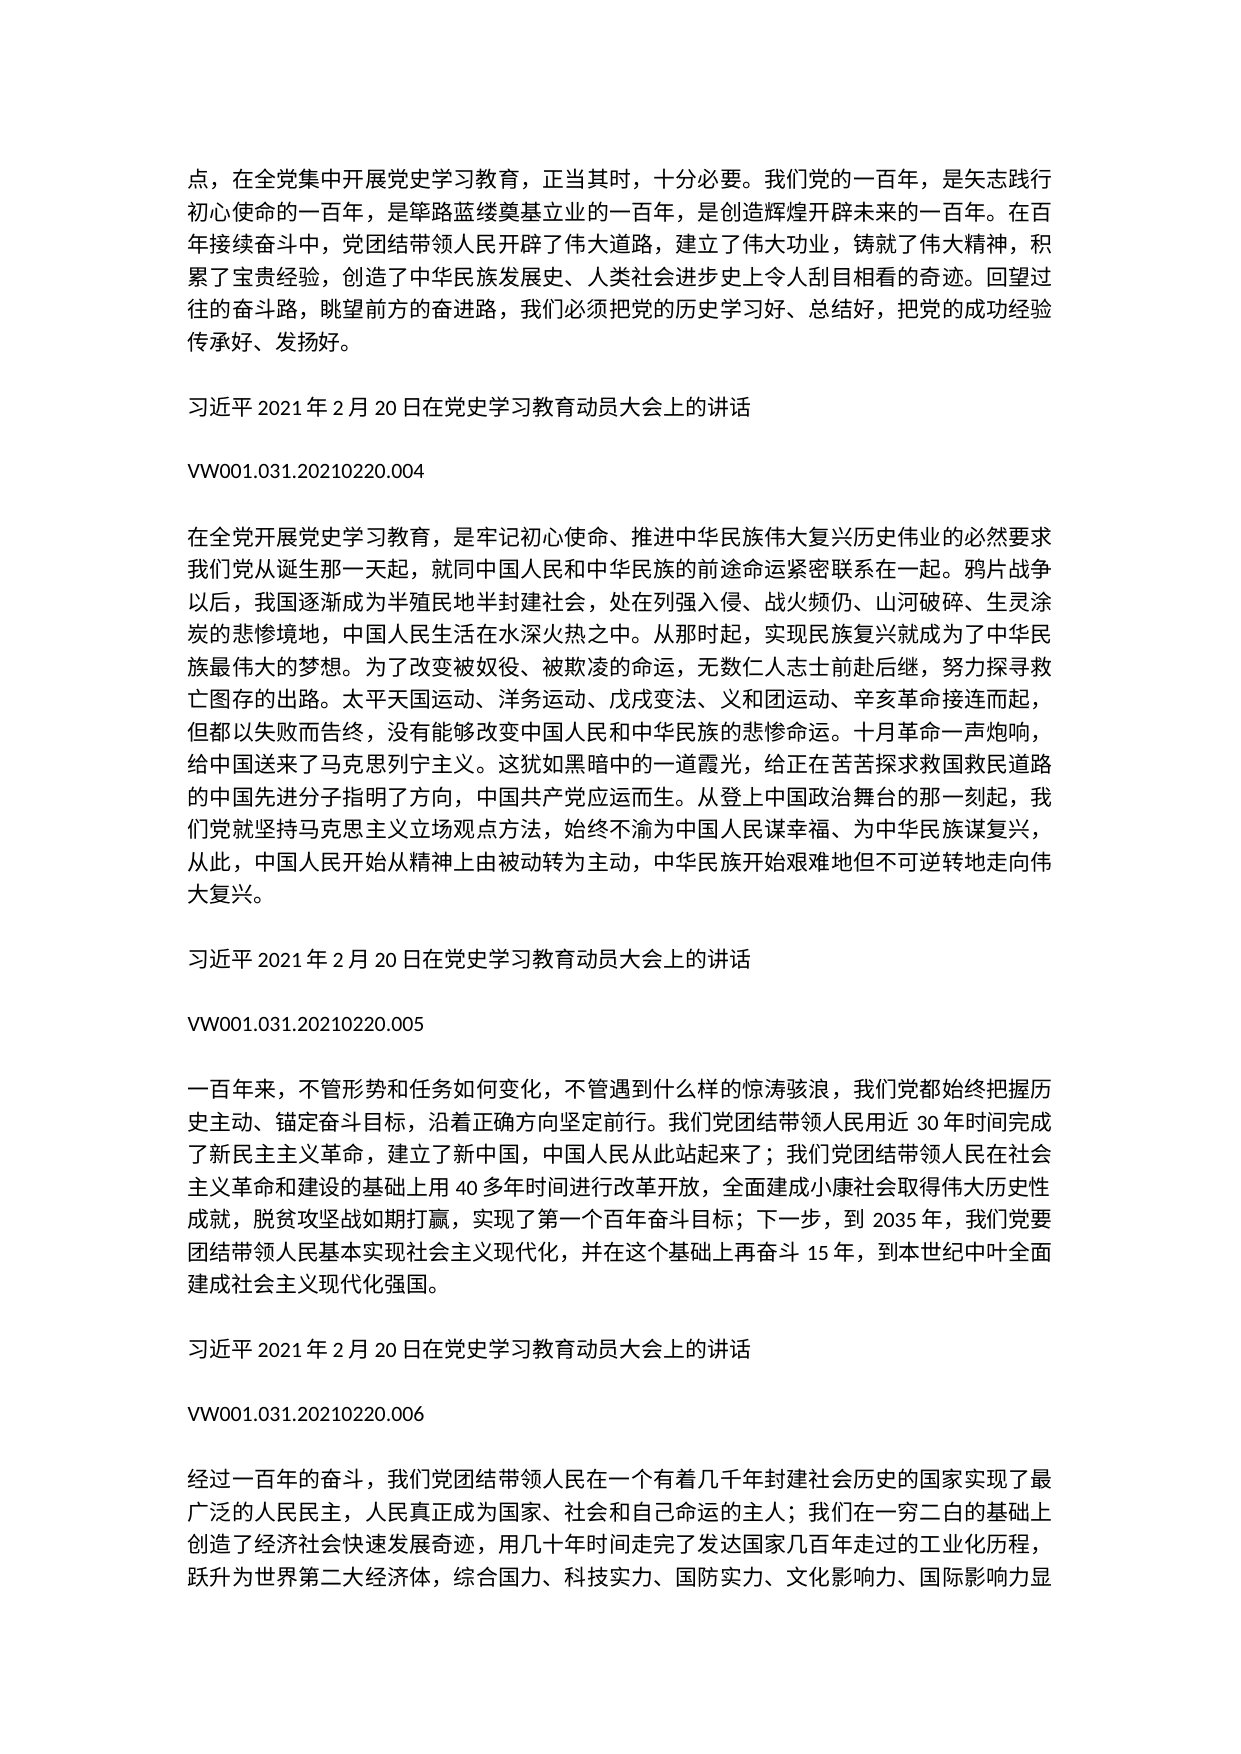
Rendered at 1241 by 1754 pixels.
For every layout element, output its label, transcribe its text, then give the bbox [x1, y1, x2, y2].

text VW001.031.20210220.004 [187, 454, 1053, 487]
text VW001.031.20210220.005 [187, 1007, 1053, 1039]
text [187, 162, 1053, 357]
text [187, 1462, 1053, 1592]
text 在全党开展党史学习教育，是牢记初心使命、推进中华民族伟大复兴历史伟业的必然要求。我们党从诞生那一天起，就同中国人民和中华民族的前途命运紧密联系在一起。鸦片战争以后，我国逐渐成为半殖民地半封建社会，处在列强入侵、战火频仍、山河破碎、生灵涂炭的悲惨境地，中国人民生活在水深火热之中。从那时起，实现民族复兴就成为了中华民族最伟大的梦想。为了改变被奴役、被欺凌的命运，无数仁人志士前赴后继，努力探寻救亡图存的出路。太平天国运动、洋务运动、戊戌变法、义和团运动、辛亥革命接连而起，但都以失败而告终，没有能够改变中国人民和中华民族的悲惨命运。十月革命一声炮响，给中国送来了马克思列宁主义。这犹如黑暗中的一道霞光，给正在苦苦探求救国救民道路的中国先进分子指明了方向，中国共产党应运而生。从登上中国政治舞台的那一刻起，我们党就坚持马克思主义立场观点方法，始终不渝为中国人民谋幸福、为中华民族谋复兴，从此，中国人民开始从精神上由被动转为主动，中华民族开始艰难地但不可逆转地走向伟大复兴。 [187, 519, 1053, 909]
text 一百年来，不管形势和任务如何变化，不管遇到什么样的惊涛骇浪，我们党都始终把握历史主动、锚定奋斗目标，沿着正确方向坚定前行。我们党团结带领人民用近30年时间完成了新民主主义革命，建立了新中国，中国人民从此站起来了；我们党团结带领人民在社会主义革命和建设的基础上用40多年时间进行改革开放，全面建成小康社会取得伟大历史性成就，脱贫攻坚战如期打赢，实现了第一个百年奋斗目标；下一步，到2035年，我们党要团结带领人民基本实现社会主义现代化，并在这个基础上再奋斗15年，到本世纪中叶全面建成社会主义现代化强国。 [187, 1072, 1053, 1299]
text 习近平2021年2月20日在党史学习教育动员大会上的讲话 [187, 389, 1053, 422]
text 习近平2021年2月20日在党史学习教育动员大会上的讲话 [187, 942, 1053, 974]
text 习近平2021年2月20日在党史学习教育动员大会上的讲话 [187, 1332, 1053, 1364]
text VW001.031.20210220.006 [187, 1397, 1053, 1429]
